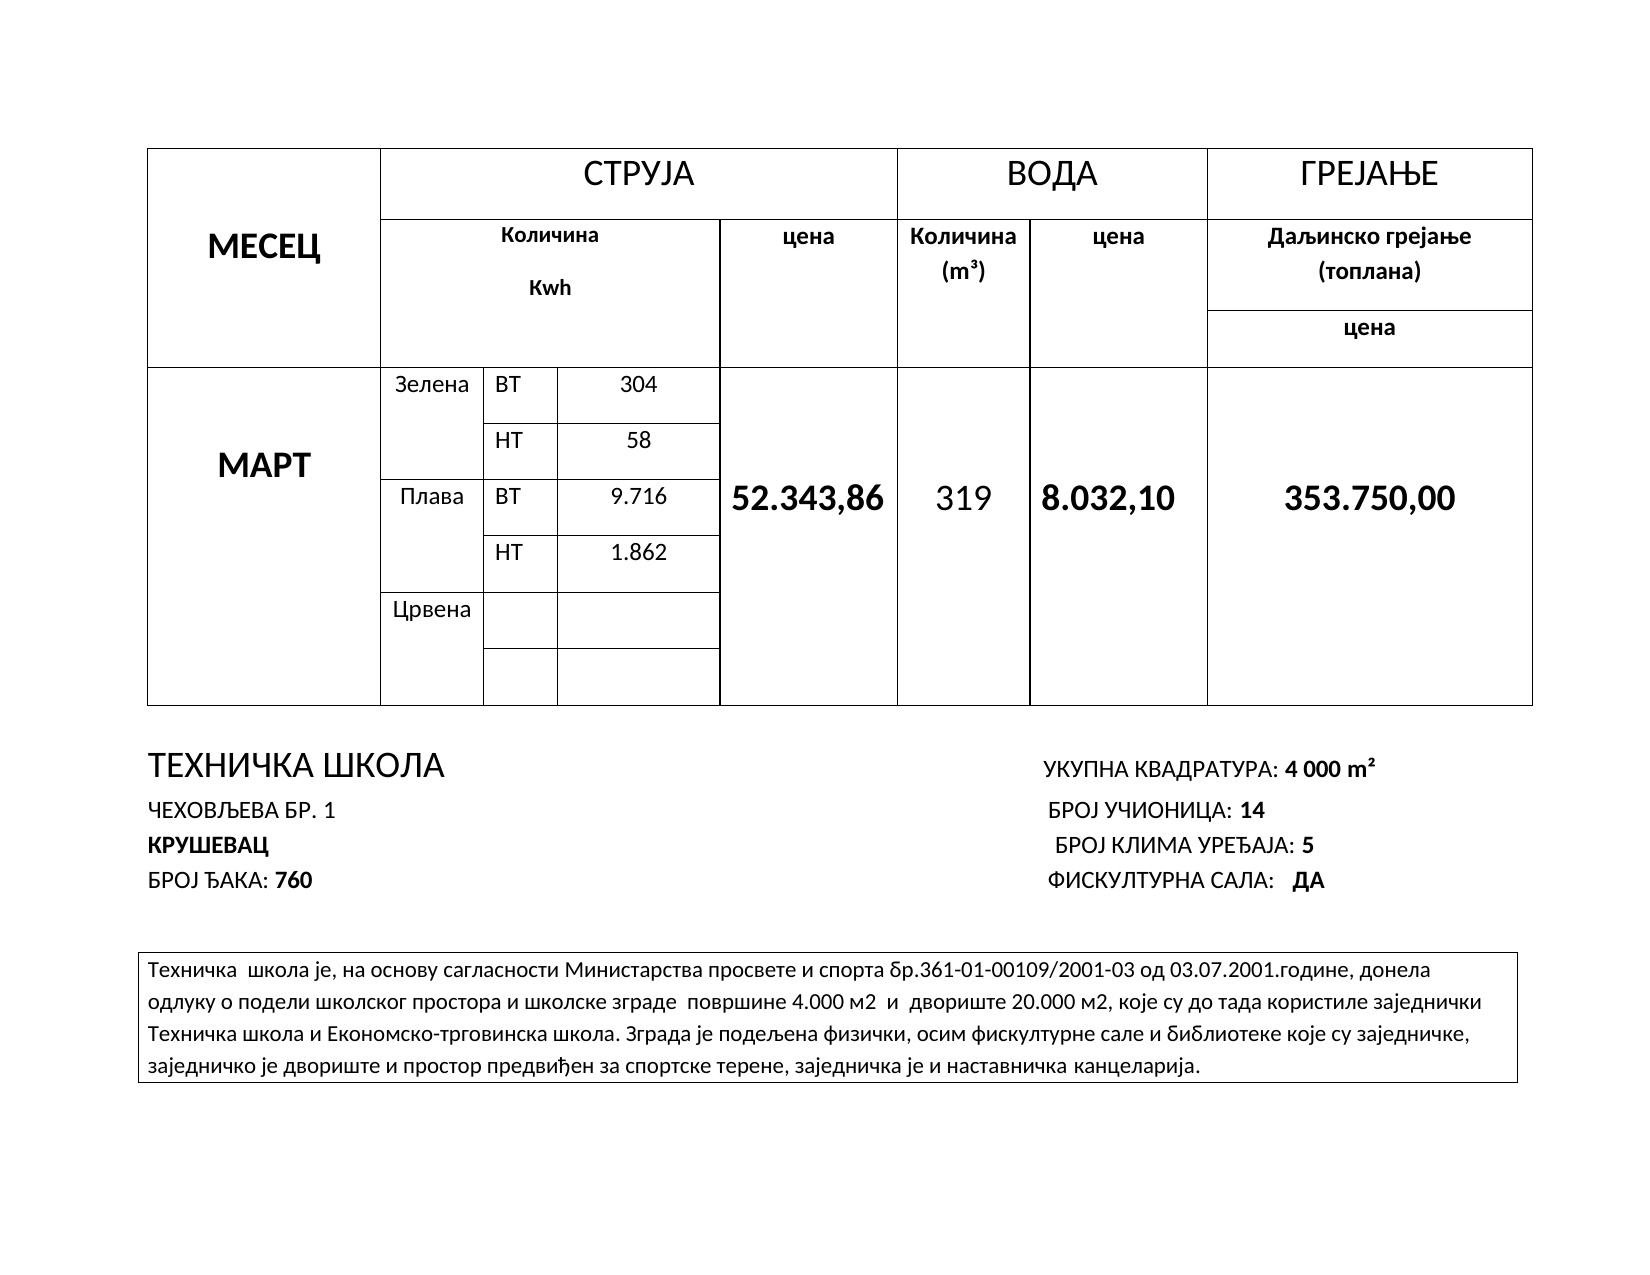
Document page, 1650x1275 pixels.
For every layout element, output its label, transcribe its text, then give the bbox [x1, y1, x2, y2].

table_cell 8.032,10 [1031, 368, 1207, 705]
table_cell ВТ [484, 480, 557, 535]
table_cell 1.862 [558, 536, 719, 592]
text ТЕХНИЧКА ШКОЛА УКУПНА КВАДРАТУРА: 4 000 m² [148, 741, 1502, 787]
text БРОЈ ЂАКА: 760 ФИСКУЛТУРНА САЛА: ДА [148, 864, 1502, 894]
text ЧЕХОВЉЕВА БР. 1 БРОЈ УЧИОНИЦА: 14 [148, 794, 1502, 824]
table_cell цена [1031, 220, 1207, 367]
table_cell [558, 593, 719, 648]
table_cell 304 [558, 368, 719, 423]
table_cell Количина (m³) [898, 220, 1029, 367]
table_cell Црвена [381, 593, 483, 705]
table_cell НТ [484, 424, 557, 479]
table_header ВОДА [898, 149, 1207, 219]
table_header СТРУЈА [381, 149, 897, 219]
table_cell 353.750,00 [1208, 368, 1532, 705]
table_cell Плава [381, 480, 483, 592]
table_cell Зелена [381, 368, 483, 479]
table_cell [558, 649, 719, 705]
text КРУШЕВАЦ БРОЈ КЛИМА УРЕЂАЈА: 5 [148, 829, 1502, 859]
table_cell Количина Кwh [381, 220, 719, 367]
table_cell Даљинско грејање (топлана) [1208, 220, 1532, 310]
table_cell 319 [898, 368, 1029, 705]
table_cell [484, 649, 557, 705]
table_cell ВТ [484, 368, 557, 423]
table_cell цена [1208, 311, 1532, 367]
table_cell 9.716 [558, 480, 719, 535]
text Техничка школа је, на основу сагласности Министарства просвете и спорта бр.361-01-00109/2001-03 од 03.07.2001.године, донела одлуку о подели школског простора и школске зграде површине 4.000 м2 и двориште 20.000 м2, које су до тада користиле заједнички Техничка школа и Економско-трговинска школа. Зграда је подељена физички, осим фискултурне сале и библиотеке које су заједничке, заједничко је двориште и простор предвиђен за спортске терене, заједничка је и наставничка канцеларија. [139, 953, 1517, 1082]
table_cell МАРТ [148, 368, 380, 705]
table_header МЕСЕЦ [148, 149, 380, 367]
table_cell 52.343,86 [721, 368, 897, 705]
table_cell цена [721, 220, 897, 367]
table_cell [484, 593, 557, 648]
table_header ГРЕЈАЊЕ [1208, 149, 1532, 219]
table_cell НТ [484, 536, 557, 592]
table_cell 58 [558, 424, 719, 479]
